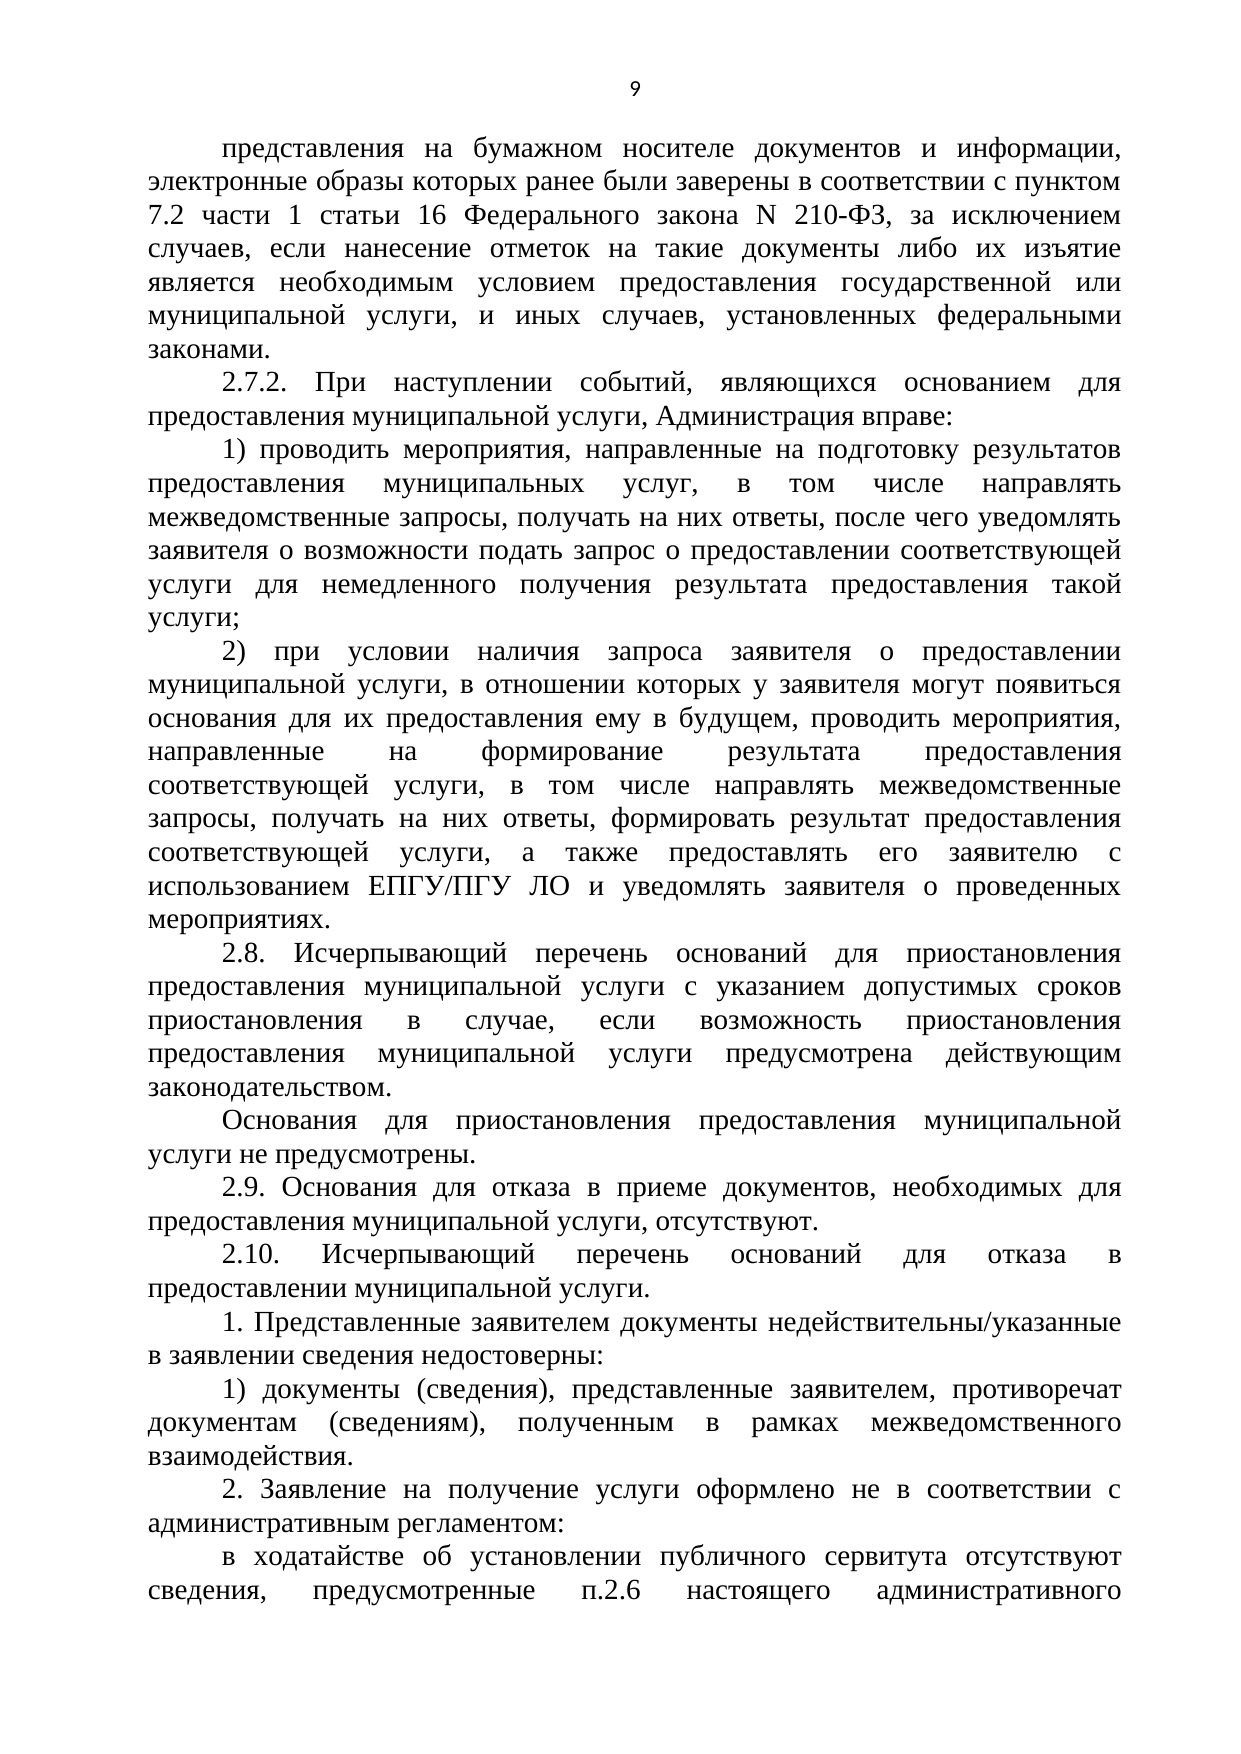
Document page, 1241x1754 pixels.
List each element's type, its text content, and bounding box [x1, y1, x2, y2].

text 2.8. Исчерпывающий перечень оснований для приостановления предоставления муниципальной услуги с указанием допустимых сроков приостановления в случае, если возможность приостановления предоставления муниципальной услуги предусмотрена действующим законодательством. [148, 935, 1122, 1102]
text 2.9. Основания для отказа в приеме документов, необходимых для предоставления муниципальной услуги, отсутствуют. [148, 1169, 1122, 1237]
text Основания для приостановления предоставления муниципальной услуги не предусмотрены. [148, 1102, 1122, 1169]
text 1) документы (сведения), представленные заявителем, противоречат документам (сведениям), полученным в рамках межведомственного взаимодействия. [148, 1371, 1122, 1471]
text представления на бумажном носителе документов и информации, электронные образы которых ранее были заверены в соответствии с пунктом 7.2 части 1 статьи 16 Федерального закона N 210-ФЗ, за исключением случаев, если нанесение отметок на такие документы либо их изъятие является необходимым условием предоставления государственной или муниципальной услуги, и иных случаев, установленных федеральными законами. [148, 130, 1122, 364]
text 2.7.2. При наступлении событий, являющихся основанием для предоставления муниципальной услуги, Администрация вправе: [148, 364, 1122, 432]
text 2. Заявление на получение услуги оформлено не в соответствии с административным регламентом: [148, 1471, 1122, 1538]
text 2.10. Исчерпывающий перечень оснований для отказа в предоставлении муниципальной услуги. [148, 1237, 1122, 1304]
text 2) при условии наличия запроса заявителя о предоставлении муниципальной услуги, в отношении которых у заявителя могут появиться основания для их предоставления ему в будущем, проводить мероприятия, направленные на формирование результата предоставления соответствующей услуги, в том числе направлять межведомственные запросы, получать на них ответы, формировать результат предоставления соответствующей услуги, а также предоставлять его заявителю с использованием ЕПГУ/ПГУ ЛО и уведомлять заявителя о проведенных мероприятиях. [148, 633, 1122, 935]
text 1. Представленные заявителем документы недействительны/указанные в заявлении сведения недостоверны: [148, 1304, 1122, 1371]
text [148, 1538, 1122, 1606]
text 1) проводить мероприятия, направленные на подготовку результатов предоставления муниципальных услуг, в том числе направлять межведомственные запросы, получать на них ответы, после чего уведомлять заявителя о возможности подать запрос о предоставлении соответствующей услуги для немедленного получения результата предоставления такой услуги; [148, 432, 1122, 633]
